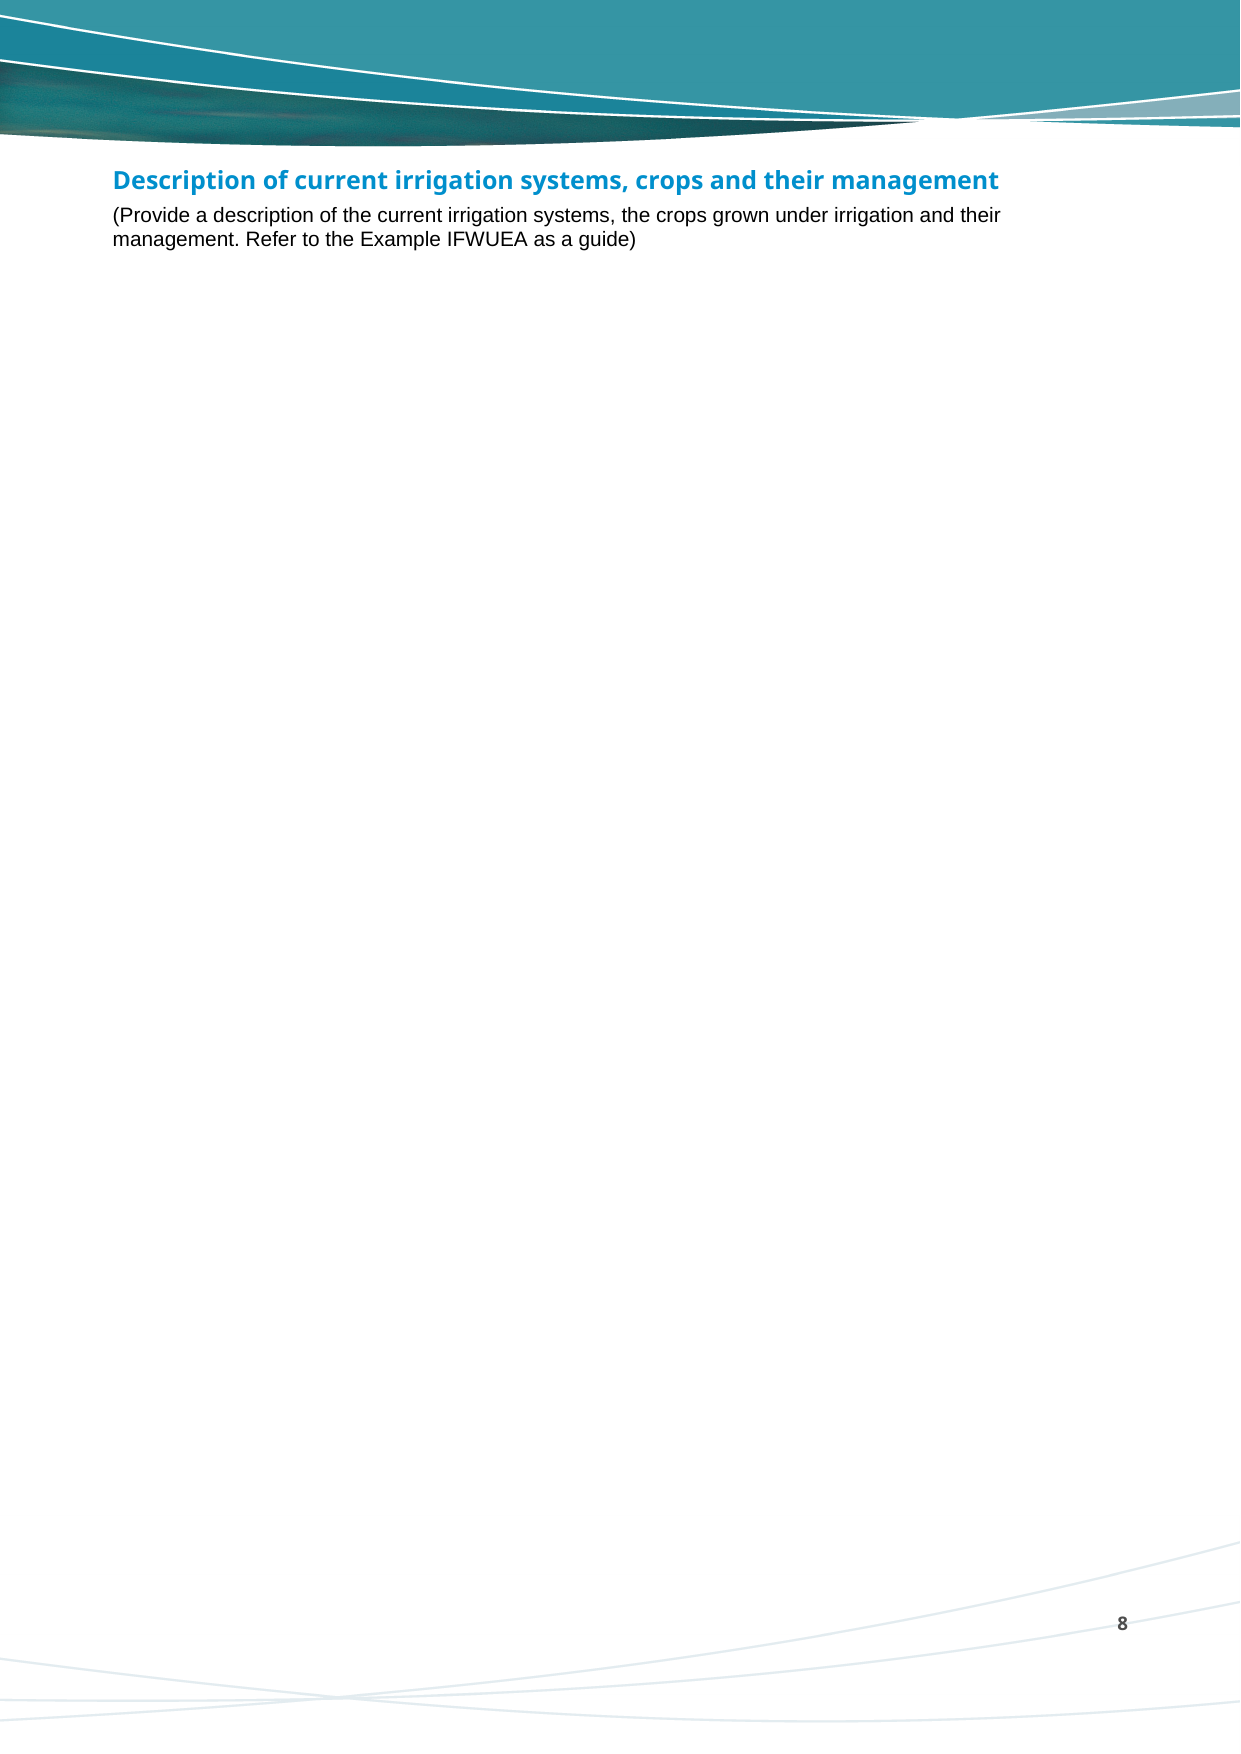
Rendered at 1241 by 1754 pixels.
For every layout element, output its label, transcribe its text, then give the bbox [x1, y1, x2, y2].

text (Provide a description of the current irrigation systems, the crops grown under irrigation and their management. Refer to the Example IFWUEA as a guide) [112, 203, 1128, 251]
picture [0, 0, 1240, 166]
picture [0, 1515, 1240, 1754]
subtitle Description of current irrigation systems, crops and their management [112, 162, 1128, 197]
